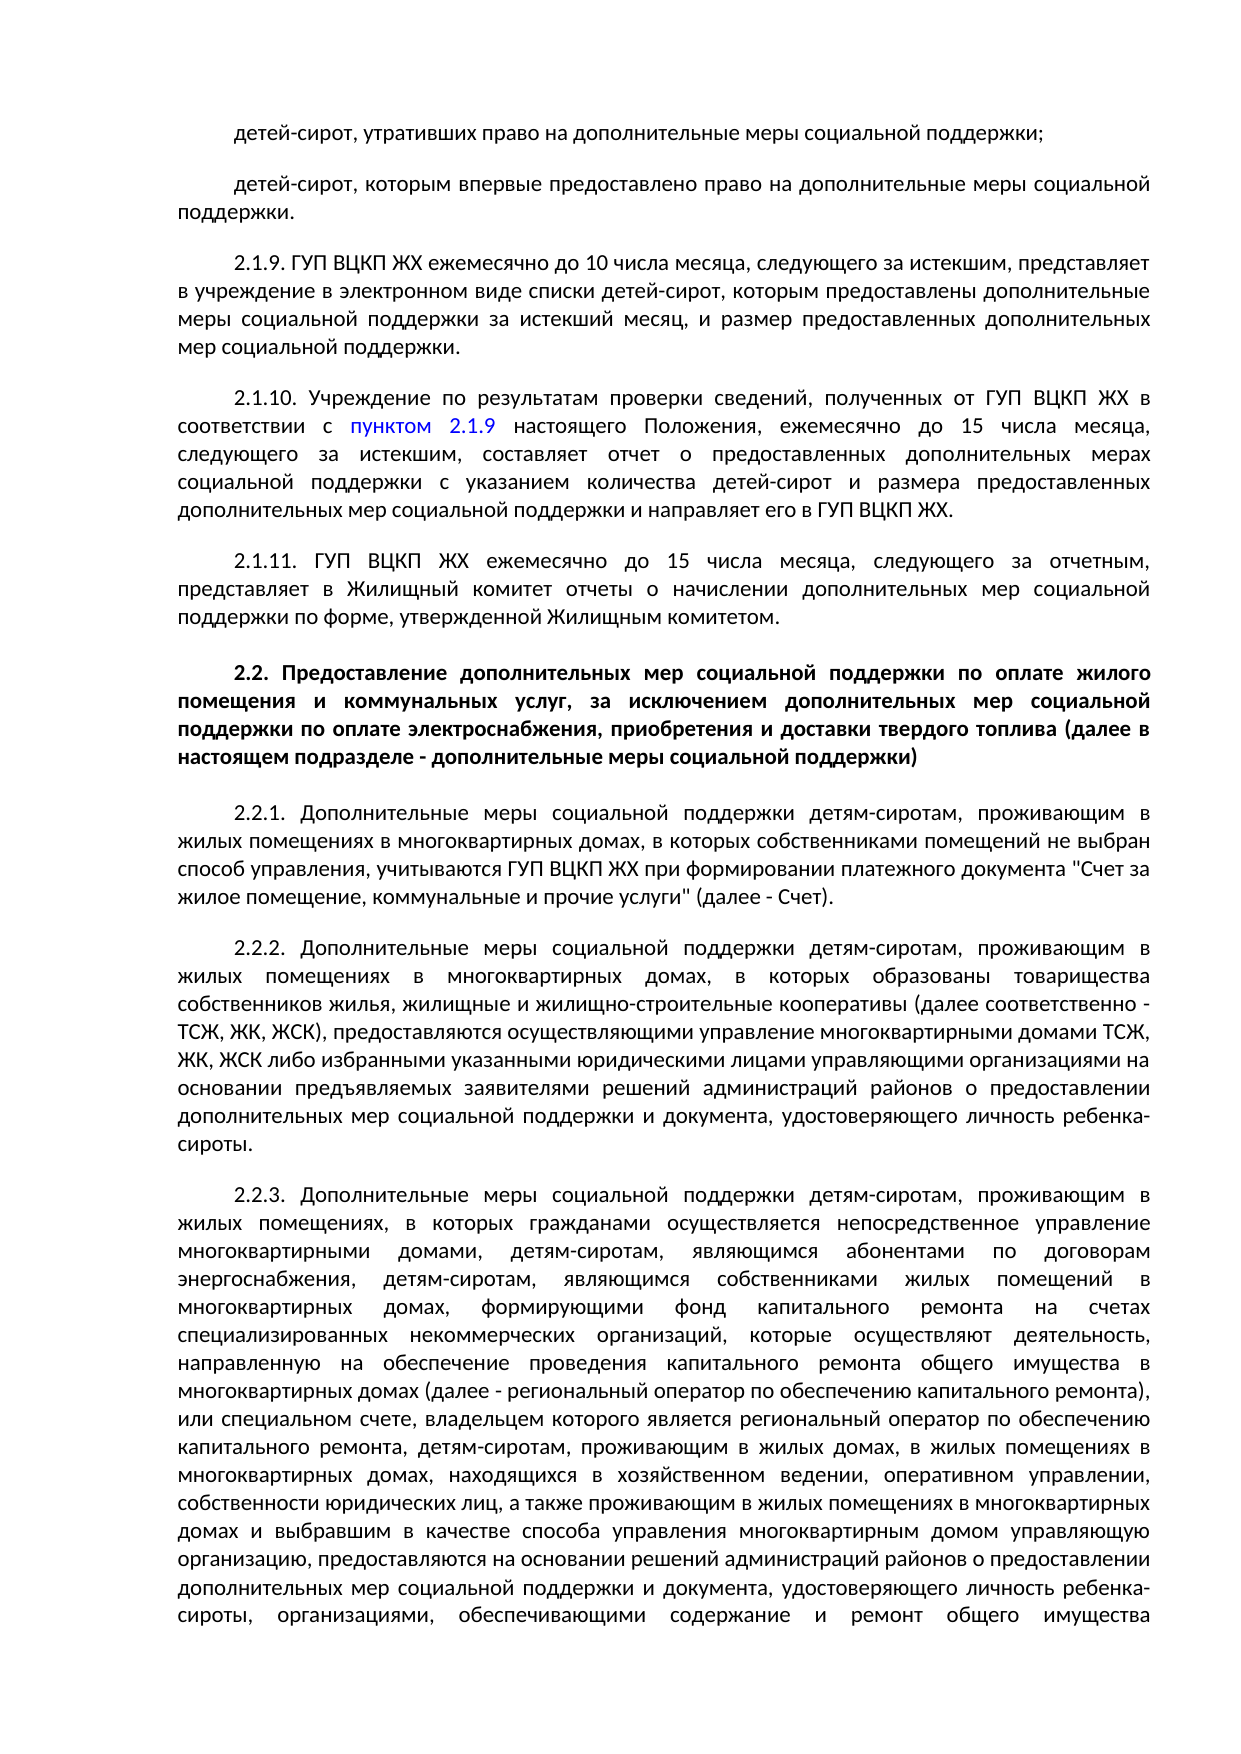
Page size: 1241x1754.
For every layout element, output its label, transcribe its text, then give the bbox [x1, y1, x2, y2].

text 2.1.11. ГУП ВЦКП ЖХ ежемесячно до 15 числа месяца, следующего за отчетным, представляет в Жилищный комитет отчеты о начислении дополнительных мер социальной поддержки по форме, утвержденной Жилищным комитетом. [177, 546, 1152, 630]
title 2.2. Предоставление дополнительных мер социальной поддержки по оплате жилого помещения и коммунальных услуг, за исключением дополнительных мер социальной поддержки по оплате электроснабжения, приобретения и доставки твердого топлива (далее в настоящем подразделе - дополнительные меры социальной поддержки) [177, 658, 1152, 770]
text 2.2.1. Дополнительные меры социальной поддержки детям-сиротам, проживающим в жилых помещениях в многоквартирных домах, в которых собственниками помещений не выбран способ управления, учитываются ГУП ВЦКП ЖХ при формировании платежного документа "Счет за жилое помещение, коммунальные и прочие услуги" (далее - Счет). [177, 798, 1152, 910]
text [177, 1180, 1152, 1629]
text детей-сирот, утративших право на дополнительные меры социальной поддержки; [177, 118, 1152, 146]
text 2.1.10. Учреждение по результатам проверки сведений, полученных от ГУП ВЦКП ЖХ в соответствии с пунктом 2.1.9 настоящего Положения, ежемесячно до 15 числа месяца, следующего за истекшим, составляет отчет о предоставленных дополнительных мерах социальной поддержки с указанием количества детей-сирот и размера предоставленных дополнительных мер социальной поддержки и направляет его в ГУП ВЦКП ЖХ. [177, 383, 1152, 523]
text 2.1.9. ГУП ВЦКП ЖХ ежемесячно до 10 числа месяца, следующего за истекшим, представляет в учреждение в электронном виде списки детей-сирот, которым предоставлены дополнительные меры социальной поддержки за истекший месяц, и размер предоставленных дополнительных мер социальной поддержки. [177, 248, 1152, 360]
text детей-сирот, которым впервые предоставлено право на дополнительные меры социальной поддержки. [177, 169, 1152, 225]
text 2.2.2. Дополнительные меры социальной поддержки детям-сиротам, проживающим в жилых помещениях в многоквартирных домах, в которых образованы товарищества собственников жилья, жилищные и жилищно-строительные кооперативы (далее соответственно - ТСЖ, ЖК, ЖСК), предоставляются осуществляющими управление многоквартирными домами ТСЖ, ЖК, ЖСК либо избранными указанными юридическими лицами управляющими организациями на основании предъявляемых заявителями решений администраций районов о предоставлении дополнительных мер социальной поддержки и документа, удостоверяющего личность ребенка-сироты. [177, 933, 1152, 1157]
